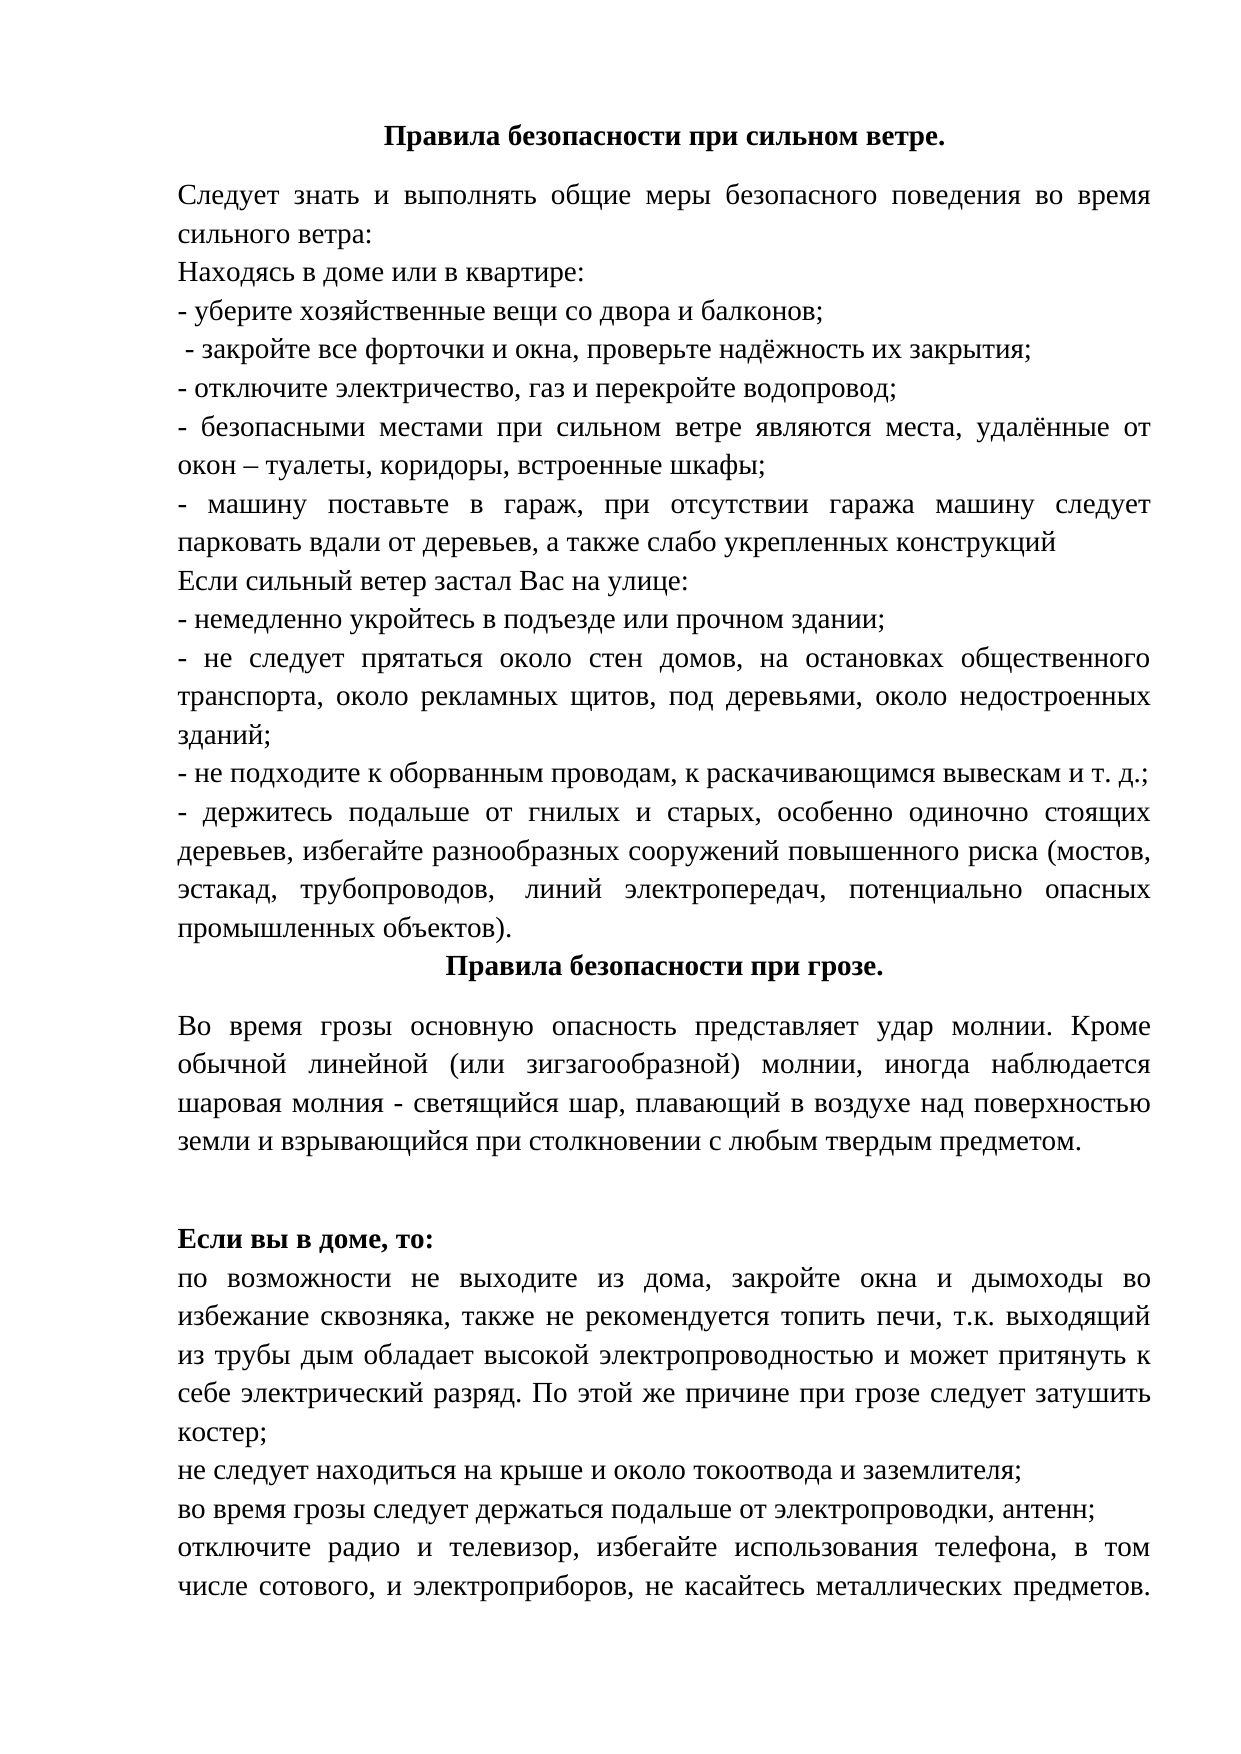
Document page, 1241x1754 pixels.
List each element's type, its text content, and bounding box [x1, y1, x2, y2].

text - немедленно укройтесь в подъезде или прочном здании; [177, 601, 1152, 635]
text - машину поставьте в гараж, при отсутствии гаража машину следует парковать вдали от деревьев, а также слабо укрепленных конструкций [177, 486, 1152, 558]
text - закройте все форточки и окна, проверьте надёжность их закрытия; [177, 332, 1152, 365]
text Находясь в доме или в квартире: [177, 254, 1152, 288]
text Правила безопасности при грозе. [177, 948, 1152, 982]
text - не следует прятаться около стен домов, на остановках общественного транспорта, около рекламных щитов, под деревьями, около недостроенных зданий; [177, 640, 1152, 751]
text Если сильный ветер застал Вас на улице: [177, 563, 1152, 596]
text Правила безопасности при сильном ветре. [177, 118, 1152, 152]
text по возможности не выходите из дома, закройте окна и дымоходы во избежание сквозняка, также не рекомендуется топить печи, т.к. выходящий из трубы дым обладает высокой электропроводностью и может притянуть к себе электрический разряд. По этой же причине при грозе следует затушить костер; [177, 1260, 1152, 1447]
text Если вы в доме, то: [177, 1221, 1152, 1255]
text - держитесь подальше от гнилых и старых, особенно одиночно стоящих деревьев, избегайте разнообразных сооружений повышенного риска (мостов, эстакад, трубопроводов, линий электропередач, потенциально опасных промышленных объектов). [177, 794, 1152, 943]
text - уберите хозяйственные вещи со двора и балконов; [177, 293, 1152, 327]
text Следует знать и выполнять общие меры безопасного поведения во время сильного ветра: [177, 177, 1152, 249]
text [177, 1529, 1152, 1602]
text Во время грозы основную опасность представляет удар молнии. Кроме обычной линейной (или зигзагообразной) молнии, иногда наблюдается шаровая молния - светящийся шар, плавающий в воздухе над поверхностью земли и взрывающийся при столкновении с любым твердым предметом. [177, 1008, 1152, 1157]
text - отключите электричество, газ и перекройте водопровод; [177, 370, 1152, 404]
text не следует находиться на крыше и около токоотвода и заземлителя; [177, 1452, 1152, 1486]
text - безопасными местами при сильном ветре являются места, удалённые от окон – туалеты, коридоры, встроенные шкафы; [177, 409, 1152, 481]
text - не подходите к оборванным проводам, к раскачивающимся вывескам и т. д.; [177, 756, 1152, 789]
text во время грозы следует держаться подальше от электропроводки, антенн; [177, 1491, 1152, 1524]
